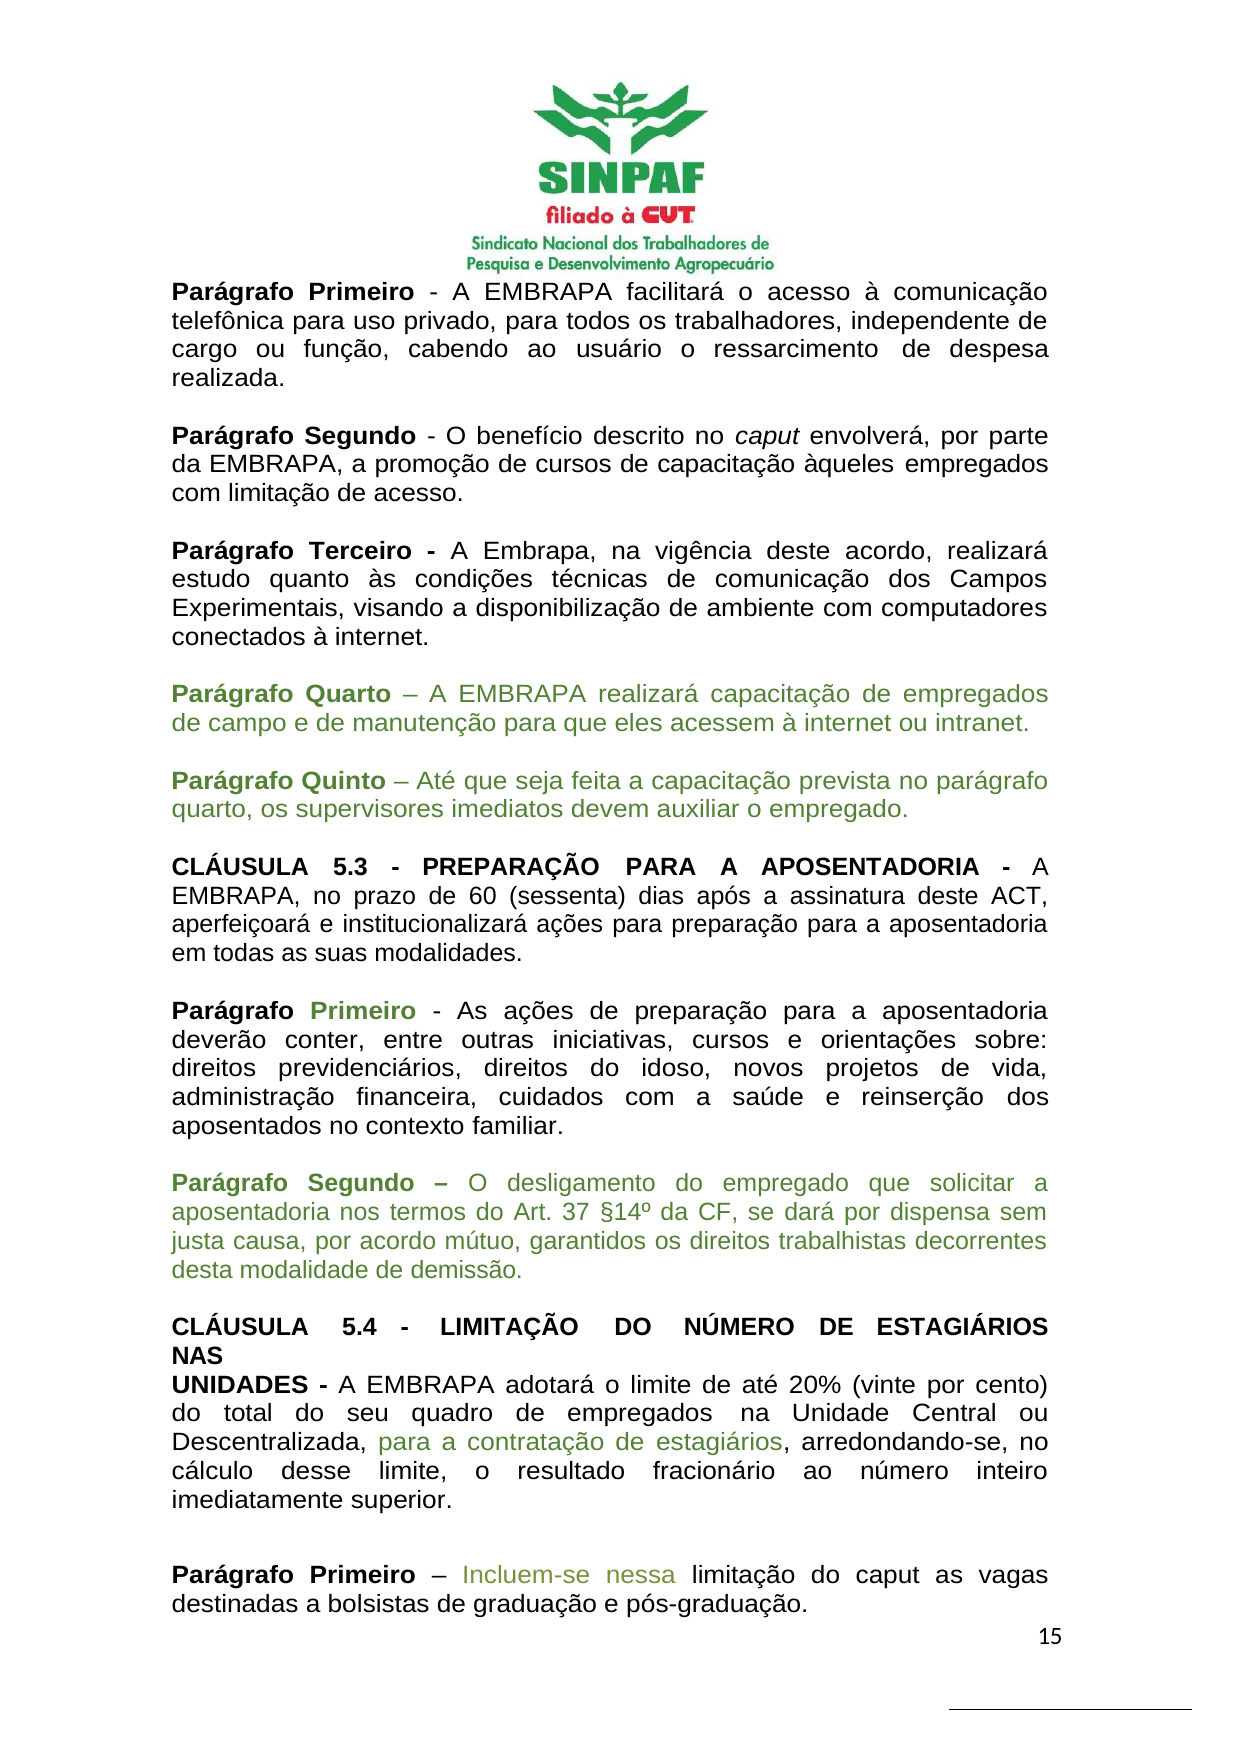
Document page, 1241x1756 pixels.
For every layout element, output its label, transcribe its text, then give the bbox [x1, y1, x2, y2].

text Parágrafo Terceiro - A Embrapa, na vigência deste acordo, realizará estudo quanto às condições técnicas de comunicação dos Campos Experimentais, visando a disponibilização de ambiente com computadores conectados à internet. [171, 536, 1049, 651]
subtitle CLÁUSULA 5.4 - LIMITAÇÃO DO NÚMERO DE ESTAGIÁRIOS NAS [171, 1312, 1049, 1369]
picture [464, 73, 778, 277]
text Parágrafo Segundo - O benefício descrito no caput envolverá, por parte da EMBRAPA, a promoção de cursos de capacitação àqueles empregados com limitação de acesso. [171, 421, 1049, 507]
text Parágrafo Segundo – O desligamento do empregado que solicitar a aposentadoria nos termos do Art. 37 §14º da CF, se dará por dispensa sem justa causa, por acordo mútuo, garantidos os direitos trabalhistas decorrentes desta modalidade de demissão. [171, 1168, 1049, 1283]
text Parágrafo Primeiro – Incluem-se nessa limitação do caput as vagas destinadas a bolsistas de graduação e pós-graduação. [171, 1560, 1049, 1617]
text Parágrafo Primeiro - A EMBRAPA facilitará o acesso à comunicação telefônica para uso privado, para todos os trabalhadores, independente de cargo ou função, cabendo ao usuário o ressarcimento de despesa realizada. [171, 277, 1049, 392]
text Parágrafo Quinto – Até que seja feita a capacitação prevista no parágrafo quarto, os supervisores imediatos devem auxiliar o empregado. [171, 766, 1049, 823]
text Parágrafo Quarto – A EMBRAPA realizará capacitação de empregados de campo e de manutenção para que eles acessem à internet ou intranet. [171, 679, 1049, 737]
text Parágrafo Primeiro - As ações de preparação para a aposentadoria deverão conter, entre outras iniciativas, cursos e orientações sobre: direitos previdenciários, direitos do idoso, novos projetos de vida, administração financeira, cuidados com a saúde e reinserção dos aposentados no contexto familiar. [171, 996, 1049, 1139]
subtitle CLÁUSULA 5.3 - PREPARAÇÃO PARA A APOSENTADORIA - A EMBRAPA, no prazo de 60 (sessenta) dias após a assinatura deste ACT, aperfeiçoará e institucionalizará ações para preparação para a aposentadoria em todas as suas modalidades. [171, 852, 1049, 967]
text UNIDADES - A EMBRAPA adotará o limite de até 20% (vinte por cento) do total do seu quadro de empregados na Unidade Central ou Descentralizada, para a contratação de estagiários, arredondando-se, no cálculo desse limite, o resultado fracionário ao número inteiro imediatamente superior. [171, 1370, 1049, 1513]
